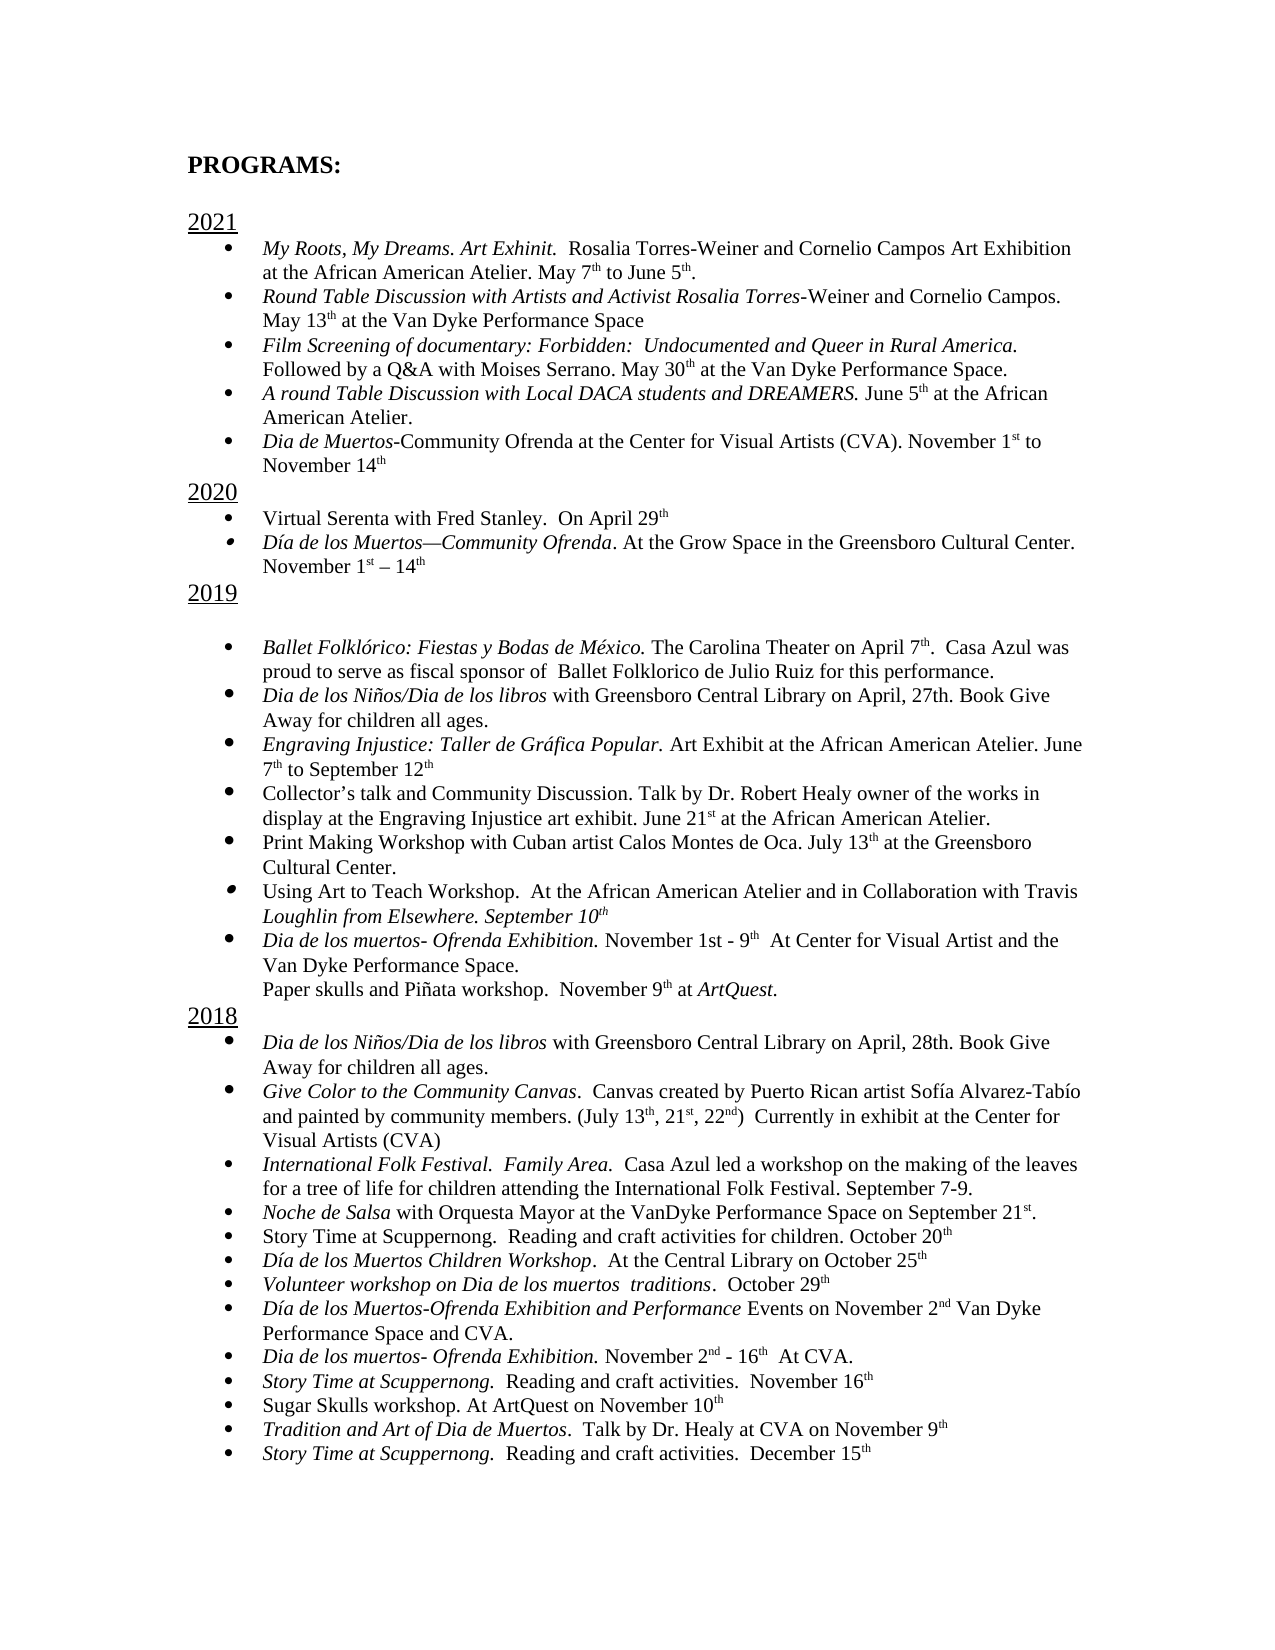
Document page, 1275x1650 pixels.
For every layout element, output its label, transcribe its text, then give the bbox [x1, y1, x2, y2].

list Virtual Serenta with Fred Stanley. On April 29th [225, 506, 1087, 530]
list Volunteer workshop on Dia de los muertos traditions. October 29th [225, 1272, 1087, 1296]
list Using Art to Teach Workshop. At the African American Atelier and in Collaboration with Travis Loughlin from Elsewhere. September 10th [225, 879, 1087, 928]
list Dia de los Niños/Dia de los libros with Greensboro Central Library on April, 27th. Book Give Away for children all ages. [225, 683, 1087, 732]
text 2021 [187, 207, 1087, 236]
list Dia de Muertos-Community Ofrenda at the Center for Visual Artists (CVA). November 1st to November 14th [225, 429, 1087, 477]
list Collector’s talk and Community Discussion. Talk by Dr. Robert Healy owner of the works in display at the Engraving Injustice art exhibit. June 21st at the African American Atelier. [225, 781, 1087, 830]
text 2019 [187, 578, 1087, 607]
list My Roots, My Dreams. Art Exhinit. Rosalia Torres-Weiner and Cornelio Campos Art Exhibition at the African American Atelier. May 7th to June 5th. [225, 236, 1087, 284]
list Engraving Injustice: Taller de Gráfica Popular. Art Exhibit at the African American Atelier. June 7th to September 12th [225, 732, 1087, 781]
text 2020 [187, 477, 1087, 506]
list Noche de Salsa with Orquesta Mayor at the VanDyke Performance Space on September 21st. [225, 1200, 1087, 1224]
list Día de los Muertos-Ofrenda Exhibition and Performance Events on November 2nd Van Dyke Performance Space and CVA. [225, 1296, 1087, 1344]
text 2018 [187, 1001, 1087, 1030]
list A round Table Discussion with Local DACA students and DREAMERS. June 5th at the African American Atelier. [225, 381, 1087, 429]
list International Folk Festival. Family Area. Casa Azul led a workshop on the making of the leaves for a tree of life for children attending the International Folk Festival. September 7-9. [225, 1152, 1087, 1200]
list Story Time at Scuppernong. Reading and craft activities. November 16th [225, 1368, 1087, 1393]
list Ballet Folklórico: Fiestas y Bodas de México. The Carolina Theater on April 7th. Casa Azul was proud to serve as fiscal sponsor of Ballet Folklorico de Julio Ruiz for this performance. [225, 635, 1087, 683]
list Dia de los Niños/Dia de los libros with Greensboro Central Library on April, 28th. Book Give Away for children all ages. [225, 1030, 1087, 1079]
list Sugar Skulls workshop. At ArtQuest on November 10th [225, 1393, 1087, 1417]
list Film Screening of documentary: Forbidden: Undocumented and Queer in Rural America. Followed by a Q&A with Moises Serrano. May 30th at the Van Dyke Performance Space. [225, 332, 1087, 381]
list Story Time at Scuppernong. Reading and craft activities. December 15th [225, 1441, 1087, 1465]
list Paper skulls and Piñata workshop. November 9th at ArtQuest. [262, 977, 1087, 1001]
list Día de los Muertos Children Workshop. At the Central Library on October 25th [225, 1248, 1087, 1272]
list Dia de los muertos- Ofrenda Exhibition. November 1st - 9th At Center for Visual Artist and the Van Dyke Performance Space. [225, 928, 1087, 977]
list Dia de los muertos- Ofrenda Exhibition. November 2nd - 16th At CVA. [225, 1344, 1087, 1368]
list Tradition and Art of Dia de Muertos. Talk by Dr. Healy at CVA on November 9th [225, 1417, 1087, 1441]
list Round Table Discussion with Artists and Activist Rosalia Torres-Weiner and Cornelio Campos. May 13th at the Van Dyke Performance Space [225, 284, 1087, 332]
list Print Making Workshop with Cuban artist Calos Montes de Oca. July 13th at the Greensboro Cultural Center. [225, 830, 1087, 879]
text PROGRAMS: [187, 150, 1087, 179]
list Give Color to the Community Canvas. Canvas created by Puerto Rican artist Sofía Alvarez-Tabío and painted by community members. (July 13th, 21st, 22nd) Currently in exhibit at the Center for Visual Artists (CVA) [225, 1079, 1087, 1152]
list Story Time at Scuppernong. Reading and craft activities for children. October 20th [225, 1224, 1087, 1248]
list Día de los Muertos—Community Ofrenda. At the Grow Space in the Greensboro Cultural Center. November 1st – 14th [225, 530, 1087, 578]
